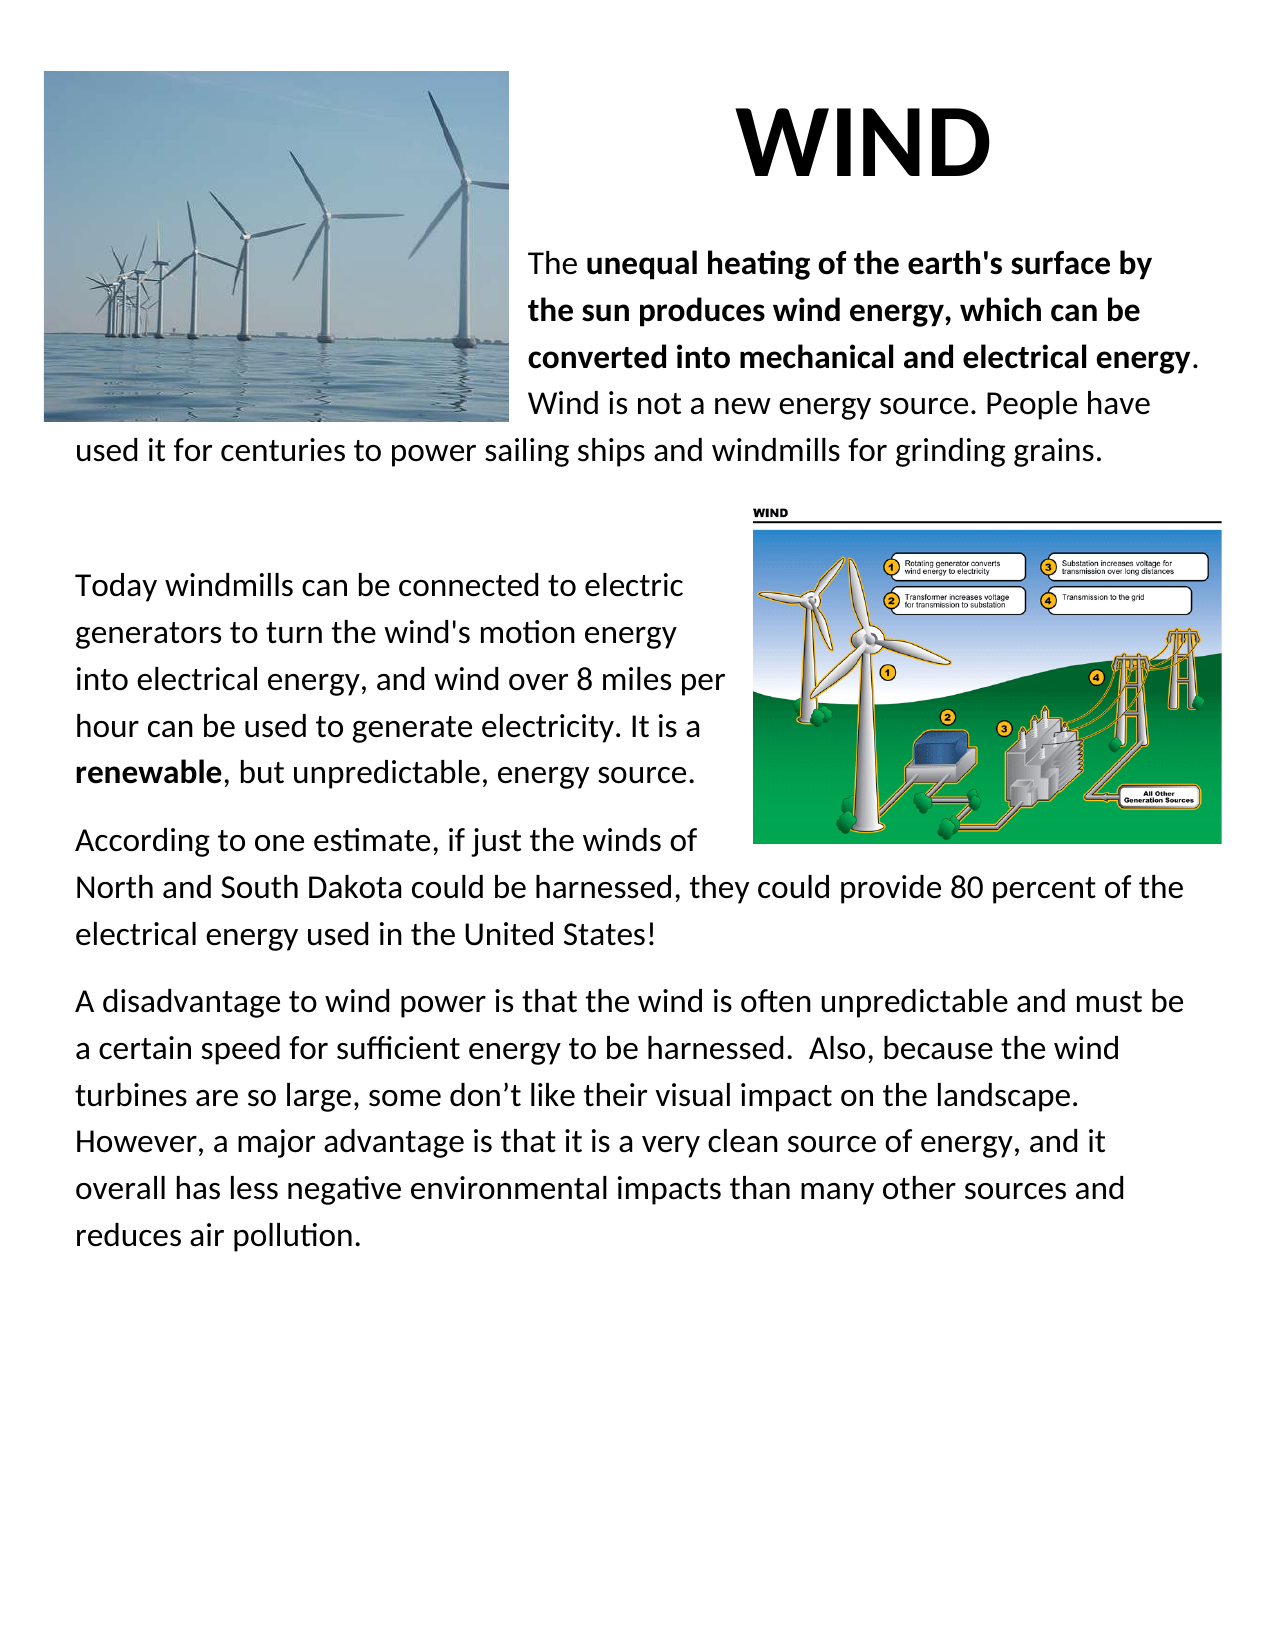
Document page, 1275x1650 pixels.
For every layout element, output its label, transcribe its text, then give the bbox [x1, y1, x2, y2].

picture [753, 506, 1222, 844]
text Today windmills can be connected to electric generators to turn the wind's motion energy into electrical energy, and wind over 8 miles per hour can be used to generate electricity. It is a renewable, but unpredictable, energy source. [75, 564, 753, 792]
picture [43, 71, 509, 422]
text The unequal heating of the earth's surface by the sun produces wind energy, which can be converted into mechanical and electrical energy. Wind is not a new energy source. People have used it for centuries to power sailing ships and windmills for grinding grains. [75, 242, 1200, 470]
text WIND [509, 75, 1200, 202]
text According to one estimate, if just the winds of North and South Dakota could be harnessed, they could provide 80 percent of the electrical energy used in the United States! [75, 819, 1200, 953]
text A disadvantage to wind power is that the wind is often unpredictable and must be a certain speed for sufficient energy to be harnessed. Also, because the wind turbines are so large, some don’t like their visual impact on the landscape. However, a major advantage is that it is a very clean source of energy, and it overall has less negative environmental impacts than many other sources and reduces air pollution. [75, 980, 1200, 1255]
